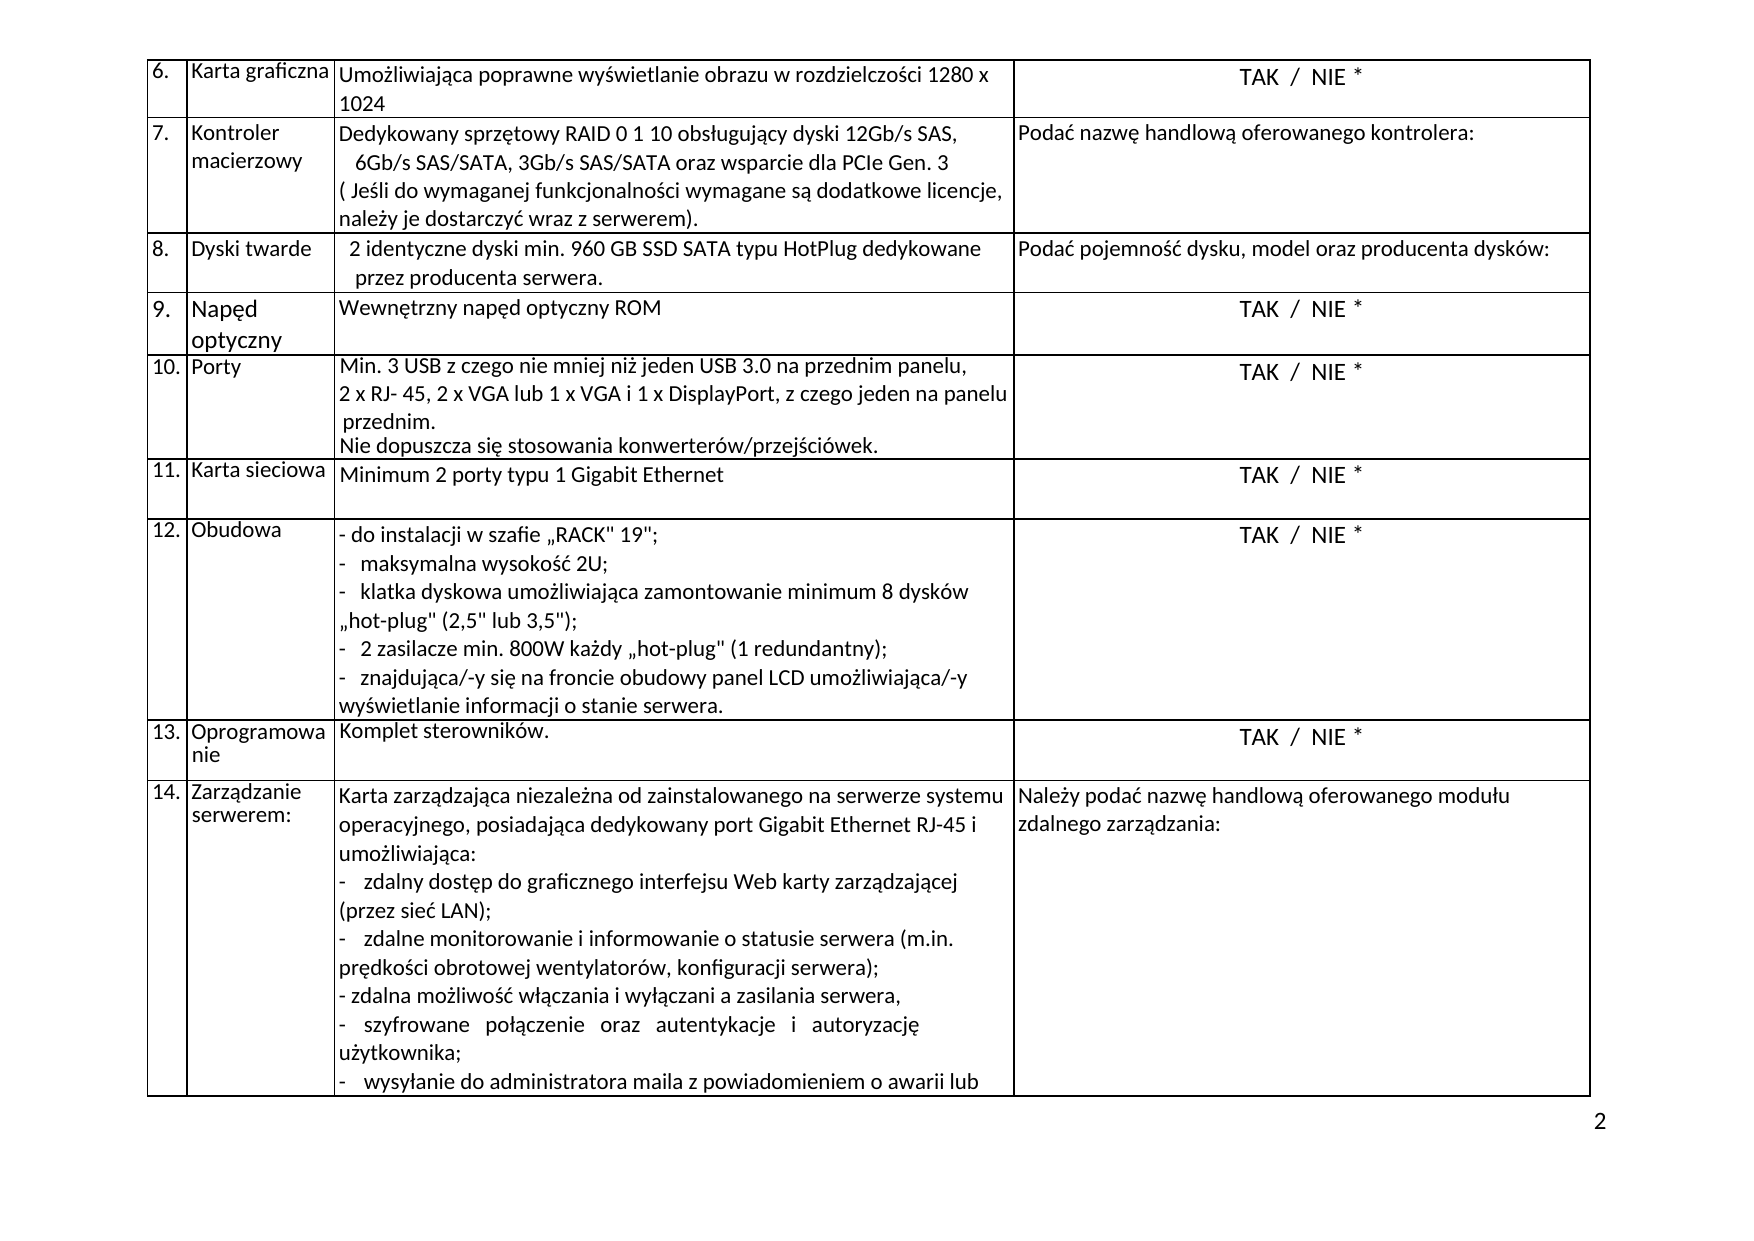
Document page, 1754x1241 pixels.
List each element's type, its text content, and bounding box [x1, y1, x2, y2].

table_cell Umożliwiająca poprawne wyświetlanie obrazu w rozdzielczości 1280 x 1024 [335, 61, 1013, 117]
table_cell 12. [148, 520, 186, 719]
table_cell 6. [148, 61, 186, 117]
table_cell Dedykowany sprzętowy RAID 0 1 10 obsługujący dyski 12Gb/s SAS, 6Gb/s SAS/SATA, 3Gb/s SAS/SATA oraz wsparcie dla PCIe Gen. 3 ( Jeśli do wymaganej funkcjonalności wymagane są dodatkowe licencje, należy je dostarczyć wraz z serwerem). [335, 118, 1013, 232]
table_cell TAK / NIE * [1015, 460, 1589, 518]
table_cell Porty [188, 356, 334, 458]
table_cell Podać nazwę handlową oferowanego kontrolera: [1015, 118, 1589, 232]
table_cell Dyski twarde [188, 234, 334, 292]
table_cell 13. [148, 721, 186, 779]
table_cell Karta graficzna [188, 61, 334, 117]
table_cell TAK / NIE * [1015, 721, 1589, 779]
table_cell Karta sieciowa [188, 460, 334, 518]
table_cell Min. 3 USB z czego nie mniej niż jeden USB 3.0 na przednim panelu, 2 x RJ- 45, 2 x VGA lub 1 x VGA i 1 x DisplayPort, z czego jeden na panelu przednim. Nie dopuszcza się stosowania konwerterów/przejściówek. [335, 356, 1013, 458]
table_cell TAK / NIE * [1015, 293, 1589, 354]
table_cell Oprogramowanie [188, 721, 334, 779]
table_cell TAK / NIE * [1015, 61, 1589, 117]
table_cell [1015, 781, 1589, 1095]
table_cell Komplet sterowników. [335, 721, 1013, 779]
table_cell 7. [148, 118, 186, 232]
table_cell 10. [148, 356, 186, 458]
table_cell Obudowa [188, 520, 334, 719]
table_cell 11. [148, 460, 186, 518]
table_cell 9. [148, 293, 186, 354]
table_cell TAK / NIE * [1015, 520, 1589, 719]
table_cell - do instalacji w szafie „RACK" 19"; - maksymalna wysokość 2U; - klatka dyskowa umożliwiająca zamontowanie minimum 8 dysków „hot-plug" (2,5" lub 3,5"); - 2 zasilacze min. 800W każdy „hot-plug" (1 redundantny); - znajdująca/-y się na froncie obudowy panel LCD umożliwiająca/-y wyświetlanie informacji o stanie serwera. [335, 520, 1013, 719]
table_cell Kontroler macierzowy [188, 118, 334, 232]
table_cell Minimum 2 porty typu 1 Gigabit Ethernet [335, 460, 1013, 518]
table_cell Napęd optyczny [188, 293, 334, 354]
table_cell Podać pojemność dysku, model oraz producenta dysków: [1015, 234, 1589, 292]
table_cell 2 identyczne dyski min. 960 GB SSD SATA typu HotPlug dedykowane przez producenta serwera. [335, 234, 1013, 292]
table_cell 14. [148, 781, 186, 1095]
table_cell 8. [148, 234, 186, 292]
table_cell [188, 781, 334, 1095]
table_cell Wewnętrzny napęd optyczny ROM [335, 293, 1013, 354]
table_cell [335, 781, 1013, 1095]
table_cell TAK / NIE * [1015, 356, 1589, 458]
